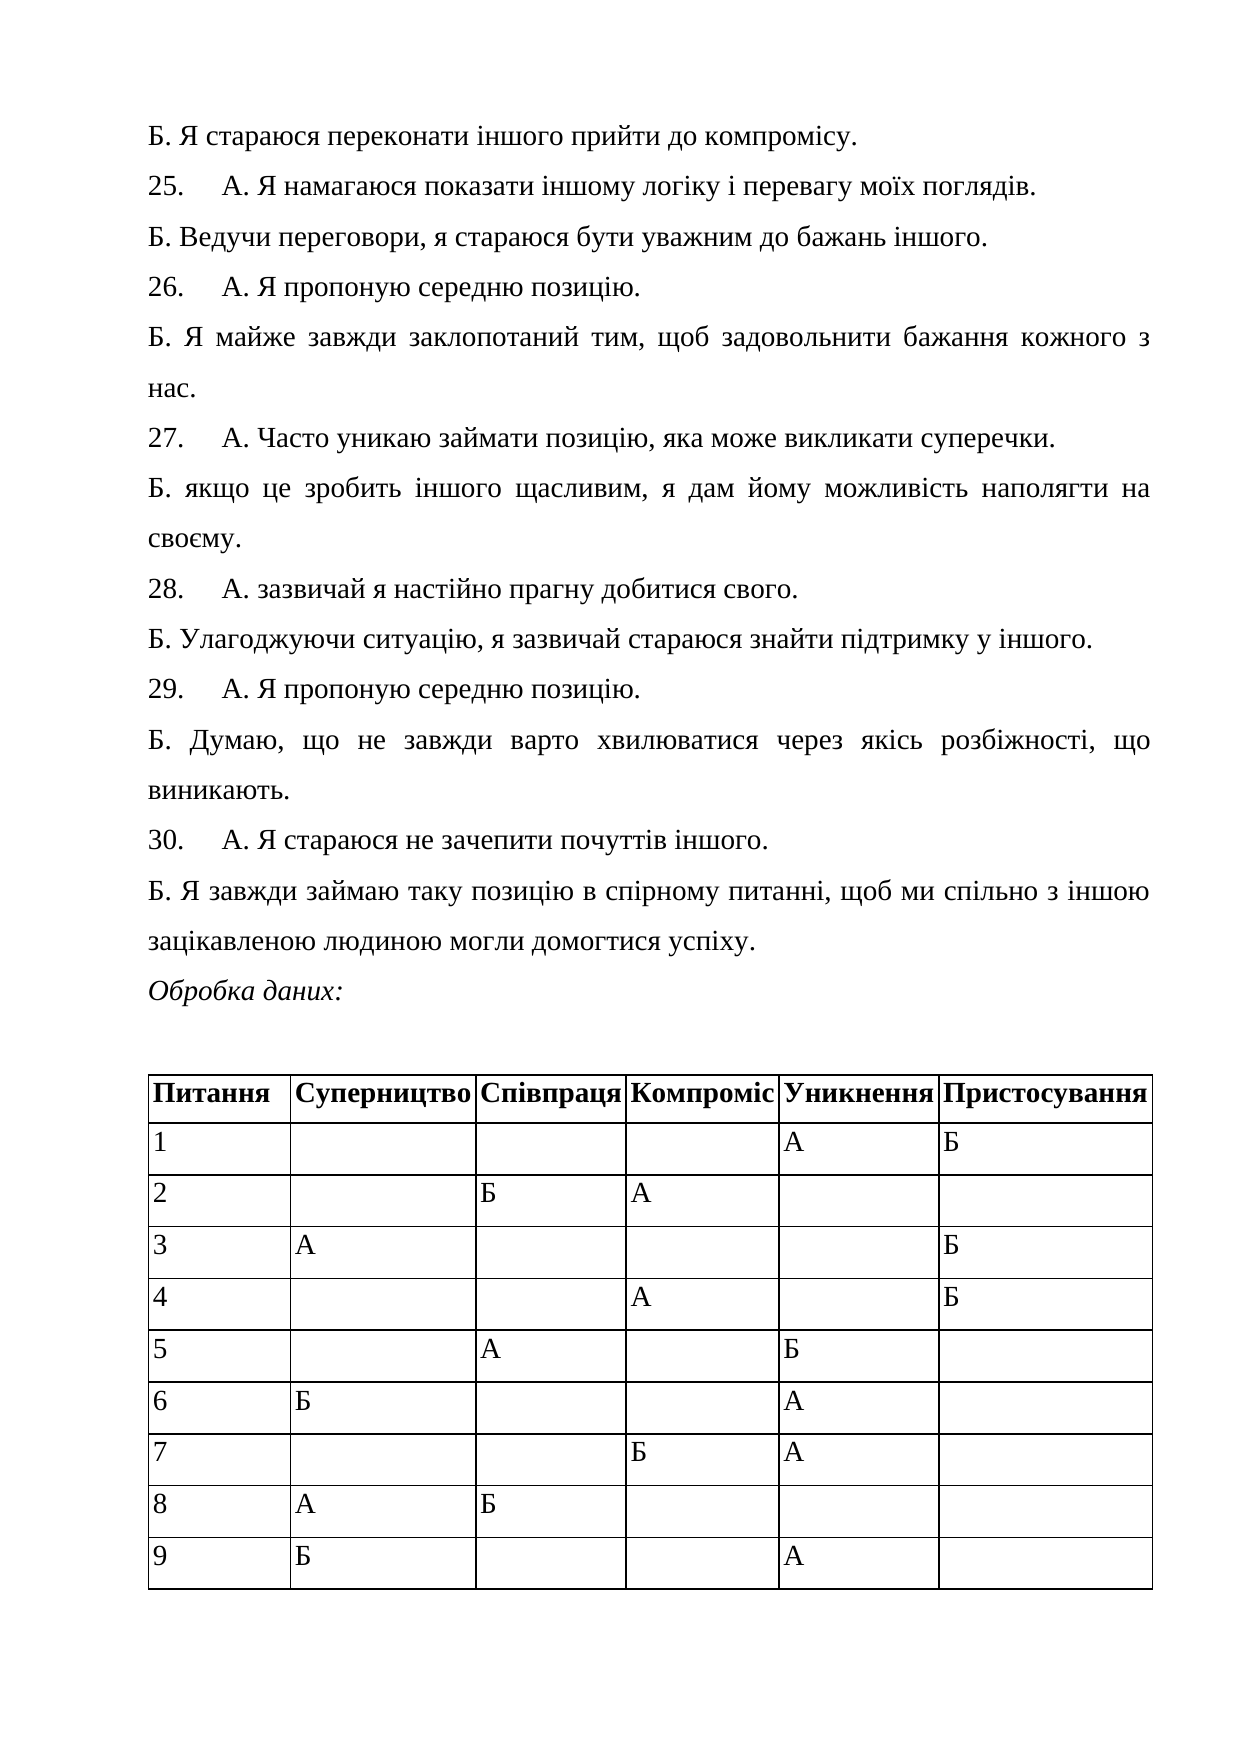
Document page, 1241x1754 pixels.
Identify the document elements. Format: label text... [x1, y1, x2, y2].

table_cell Б [291, 1383, 475, 1433]
table_cell А [477, 1331, 625, 1381]
table_cell Б [940, 1279, 1152, 1329]
table_cell А [780, 1435, 938, 1485]
table_cell [940, 1435, 1152, 1485]
table_cell А [780, 1383, 938, 1433]
table_cell Б [940, 1227, 1152, 1278]
table_cell 7 [149, 1435, 290, 1485]
table_cell [627, 1538, 778, 1588]
text 30. А. Я стараюся не зачепити почуттів іншого. [148, 822, 1152, 856]
table_cell Б [627, 1435, 778, 1485]
table_cell Б [780, 1331, 938, 1381]
text Б. якщо це зробить іншого щасливим, я дам йому можливість наполягти на своєму. [148, 470, 1152, 554]
table_cell [291, 1331, 475, 1381]
table_cell [780, 1486, 938, 1536]
table_cell [940, 1538, 1152, 1588]
text Б. Я стараюся переконати іншого прийти до компромісу. [148, 118, 1152, 152]
table_cell [477, 1538, 625, 1588]
table_cell А [291, 1486, 475, 1536]
table_cell 3 [149, 1227, 290, 1278]
table_cell [477, 1124, 625, 1174]
table_header Співпраця [477, 1076, 625, 1122]
table_cell 8 [149, 1486, 290, 1536]
table_cell [291, 1176, 475, 1226]
table_cell Б [940, 1124, 1152, 1174]
text Б. Ведучи переговори, я стараюся бути уважним до бажань іншого. [148, 219, 1152, 252]
table_header Питання [149, 1076, 290, 1122]
table_cell 2 [149, 1176, 290, 1226]
text Б. Я завжди займаю таку позицію в спірному питанні, щоб ми спільно з іншою зацікавленою людиною могли домогтися успіху. [148, 873, 1152, 957]
table_cell А [780, 1124, 938, 1174]
table_cell [627, 1331, 778, 1381]
table_cell [627, 1124, 778, 1174]
table_cell [627, 1486, 778, 1536]
table_cell А [627, 1176, 778, 1226]
table_header Уникнення [780, 1076, 938, 1122]
table_cell [940, 1176, 1152, 1226]
table_cell [940, 1331, 1152, 1381]
table_cell Б [477, 1486, 625, 1536]
table_cell 1 [149, 1124, 290, 1174]
table_cell Б [291, 1538, 475, 1588]
table_cell [627, 1227, 778, 1278]
table_cell [940, 1383, 1152, 1433]
text Б. Думаю, що не завжди варто хвилюватися через якісь розбіжності, що виникають. [148, 722, 1152, 806]
table_header Компроміс [627, 1076, 778, 1122]
table_header Суперництво [291, 1076, 475, 1122]
table_cell А [780, 1538, 938, 1588]
text 28. А. зазвичай я настійно прагну добитися свого. [148, 571, 1152, 604]
table_cell А [291, 1227, 475, 1278]
text 27. А. Часто уникаю займати позицію, яка може викликати суперечки. [148, 420, 1152, 453]
table_cell [477, 1435, 625, 1485]
table_cell [291, 1435, 475, 1485]
text 29. А. Я пропоную середню позицію. [148, 672, 1152, 705]
table_cell 5 [149, 1331, 290, 1381]
text Обробка даних: [148, 973, 1152, 1007]
table_cell [477, 1279, 625, 1329]
table_cell [291, 1279, 475, 1329]
table_cell [477, 1383, 625, 1433]
text Б. Улагоджуючи ситуацію, я зазвичай стараюся знайти підтримку у іншого. [148, 621, 1152, 655]
text Б. Я майже завжди заклопотаний тим, щоб задовольнити бажання кожного з нас. [148, 319, 1152, 403]
table_cell [627, 1383, 778, 1433]
table_cell [780, 1176, 938, 1226]
table_cell А [627, 1279, 778, 1329]
table_cell 9 [149, 1538, 290, 1588]
table_cell [780, 1279, 938, 1329]
text 26. А. Я пропоную середню позицію. [148, 269, 1152, 303]
table_cell [780, 1227, 938, 1278]
table_cell 4 [149, 1279, 290, 1329]
table_cell [477, 1227, 625, 1278]
table_cell Б [477, 1176, 625, 1226]
table_header Пристосування [940, 1076, 1152, 1122]
table_cell 6 [149, 1383, 290, 1433]
table_cell [291, 1124, 475, 1174]
table_cell [940, 1486, 1152, 1536]
text 25. А. Я намагаюся показати іншому логіку і перевагу моїх поглядів. [148, 168, 1152, 202]
